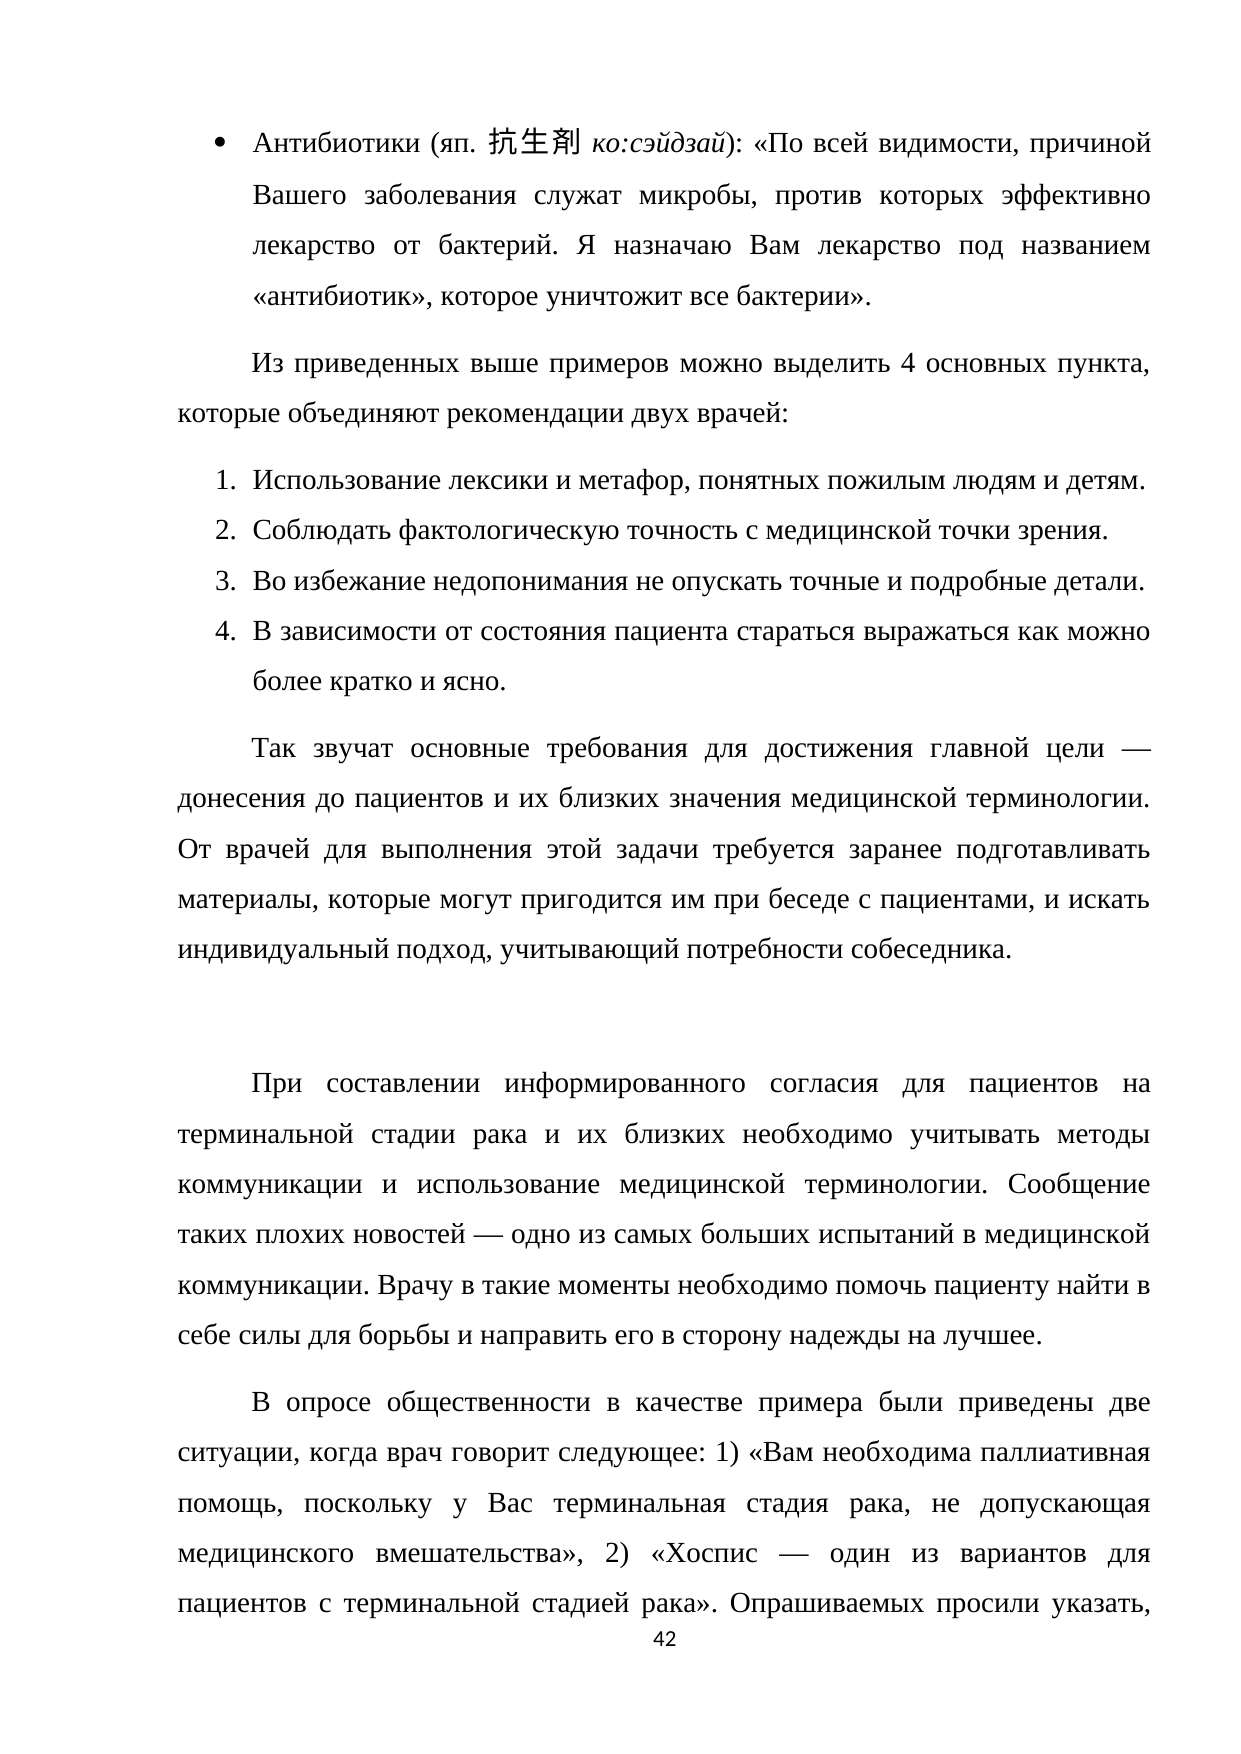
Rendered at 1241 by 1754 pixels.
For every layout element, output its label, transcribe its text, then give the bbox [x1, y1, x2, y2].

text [177, 1384, 1152, 1619]
text Так звучат основные требования для достижения главной цели — донесения до пациентов и их близких значения медицинской терминологии. От врачей для выполнения этой задачи требуется заранее подготавливать материалы, которые могут пригодится им при беседе с пациентами, и искать индивидуальный подход, учитывающий потребности собеседника. [177, 730, 1152, 965]
list Во избежание недопонимания не опускать точные и подробные детали. [215, 563, 1152, 596]
list Соблюдать фактологическую точность с медицинской точки зрения. [215, 512, 1152, 546]
list В зависимости от состояния пациента стараться выражаться как можно более кратко и ясно. [215, 613, 1152, 697]
text При составлении информированного согласия для пациентов на терминальной стадии рака и их близких необходимо учитывать методы коммуникации и использование медицинской терминологии. Сообщение таких плохих новостей — одно из самых больших испытаний в медицинской коммуникации. Врачу в такие моменты необходимо помочь пациенту найти в себе силы для борьбы и направить его в сторону надежды на лучшее. [177, 1066, 1152, 1351]
list Антибиотики (яп. 抗生剤 ко:сэйдзай): «По всей видимости, причиной Вашего заболевания служат микробы, против которых эффективно лекарство от бактерий. Я назначаю Вам лекарство под названием «антибиотик», которое уничтожит все бактерии». [215, 118, 1152, 311]
text Из приведенных выше примеров можно выделить 4 основных пункта, которые объединяют рекомендации двух врачей: [177, 345, 1152, 429]
list Использование лексики и метафор, понятных пожилым людям и детям. [215, 462, 1152, 496]
